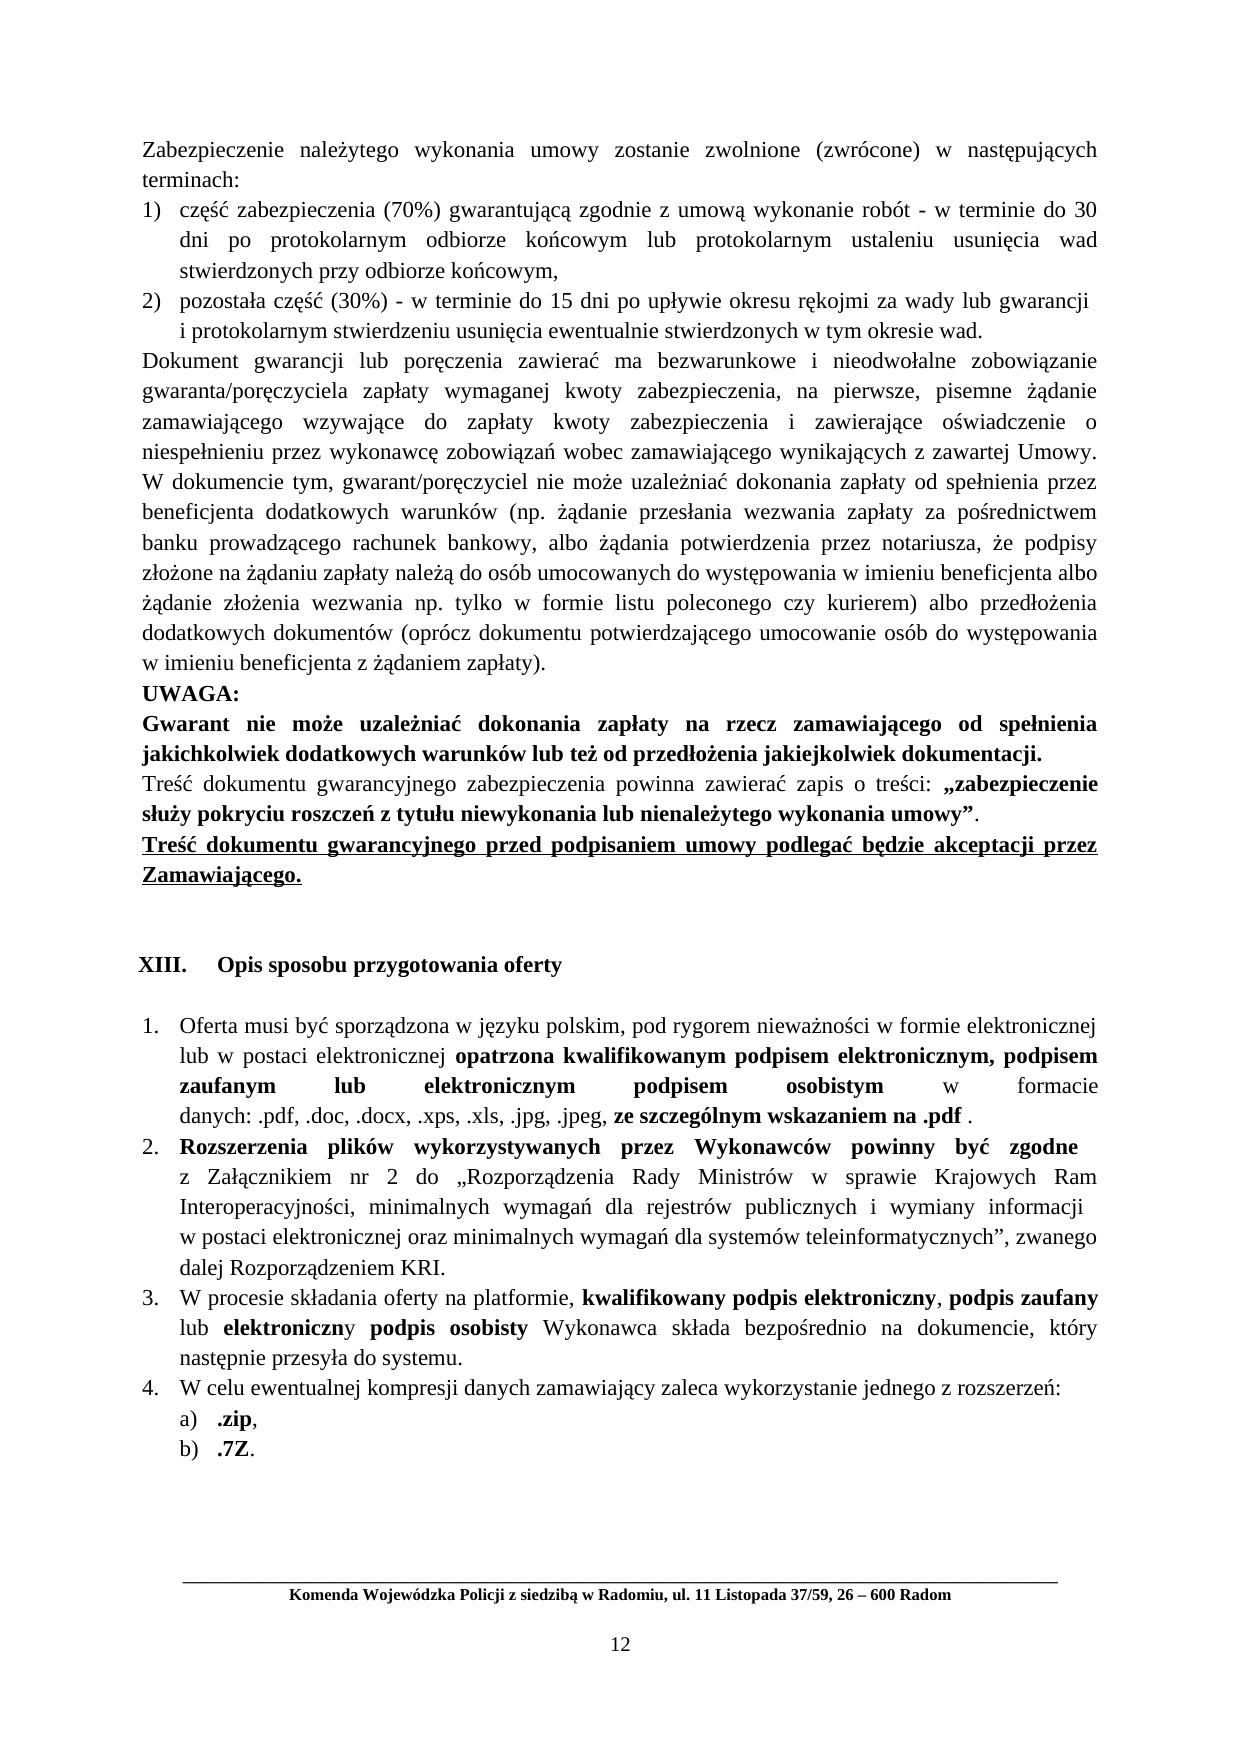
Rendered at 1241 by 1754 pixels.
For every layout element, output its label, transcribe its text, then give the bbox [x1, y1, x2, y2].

text Gwarant nie może uzależniać dokonania zapłaty na rzecz zamawiającego od spełnienia jakichkolwiek dodatkowych warunków lub też od przedłożenia jakiejkolwiek dokumentacji. [142, 710, 1098, 766]
list .zip, [179, 1404, 1098, 1431]
text UWAGA: [142, 679, 1098, 706]
list W celu ewentualnej kompresji danych zamawiający zaleca wykorzystanie jednego z rozszerzeń: [142, 1374, 1098, 1401]
list .7Z. [179, 1435, 1098, 1461]
text Dokument gwarancji lub poręczenia zawierać ma bezwarunkowe i nieodwołalne zobowiązanie gwaranta/poręczyciela zapłaty wymaganej kwoty zabezpieczenia, na pierwsze, pisemne żądanie zamawiającego wzywające do zapłaty kwoty zabezpieczenia i zawierające oświadczenie o niespełnieniu przez wykonawcę zobowiązań wobec zamawiającego wynikających z zawartej Umowy. W dokumencie tym, gwarant/poręczyciel nie może uzależniać dokonania zapłaty od spełnienia przez beneficjenta dodatkowych warunków (np. żądanie przesłania wezwania zapłaty za pośrednictwem banku prowadzącego rachunek bankowy, albo żądania potwierdzenia przez notariusza, że podpisy złożone na żądaniu zapłaty należą do osób umocowanych do występowania w imieniu beneficjenta albo żądanie złożenia wezwania np. tylko w formie listu poleconego czy kurierem) albo przedłożenia dodatkowych dokumentów (oprócz dokumentu potwierdzającego umocowanie osób do występowania w imieniu beneficjenta z żądaniem zapłaty). [142, 347, 1098, 676]
list Rozszerzenia plików wykorzystywanych przez Wykonawców powinny być zgodne z Załącznikiem nr 2 do „Rozporządzenia Rady Ministrów w sprawie Krajowych Ram Interoperacyjności, minimalnych wymagań dla rejestrów publicznych i wymiany informacji w postaci elektronicznej oraz minimalnych wymagań dla systemów teleinformatycznych”, zwanego dalej Rozporządzeniem KRI. [142, 1133, 1098, 1280]
text Zabezpieczenie należytego wykonania umowy zostanie zwolnione (zwrócone) w następujących terminach: [142, 136, 1098, 192]
text Treść dokumentu gwarancyjnego przed podpisaniem umowy podlegać będzie akceptacji przez Zamawiającego. [142, 855, 1098, 887]
text Treść dokumentu gwarancyjnego przed podpisaniem umowy podlegać będzie akceptacji przez Zamawiającego. [142, 831, 1098, 854]
list Opis sposobu przygotowania oferty [187, 951, 1098, 978]
text Treść dokumentu gwarancyjnego zabezpieczenia powinna zawierać zapis o treści: „zabezpieczenie służy pokryciu roszczeń z tytułu niewykonania lub nienależytego wykonania umowy”. [142, 770, 1098, 827]
list część zabezpieczenia (70%) gwarantującą zgodnie z umową wykonanie robót - w terminie do 30 dni po protokolarnym odbiorze końcowym lub protokolarnym ustaleniu usunięcia wad stwierdzonych przy odbiorze końcowym, [142, 196, 1098, 283]
list pozostała część (30%) - w terminie do 15 dni po upływie okresu rękojmi za wady lub gwarancji i protokolarnym stwierdzeniu usunięcia ewentualnie stwierdzonych w tym okresie wad. [142, 287, 1098, 343]
list Oferta musi być sporządzona w języku polskim, pod rygorem nieważności w formie elektronicznej lub w postaci elektronicznej opatrzona kwalifikowanym podpisem elektronicznym, podpisem zaufanym lub elektronicznym podpisem osobistym w formacie danych: .pdf, .doc, .docx, .xps, .xls, .jpg, .jpeg, ze szczególnym wskazaniem na .pdf . [142, 1012, 1098, 1129]
list W procesie składania oferty na platformie, kwalifikowany podpis elektroniczny, podpis zaufany lub elektroniczny podpis osobisty Wykonawca składa bezpośrednio na dokumencie, który następnie przesyła do systemu. [142, 1284, 1098, 1371]
